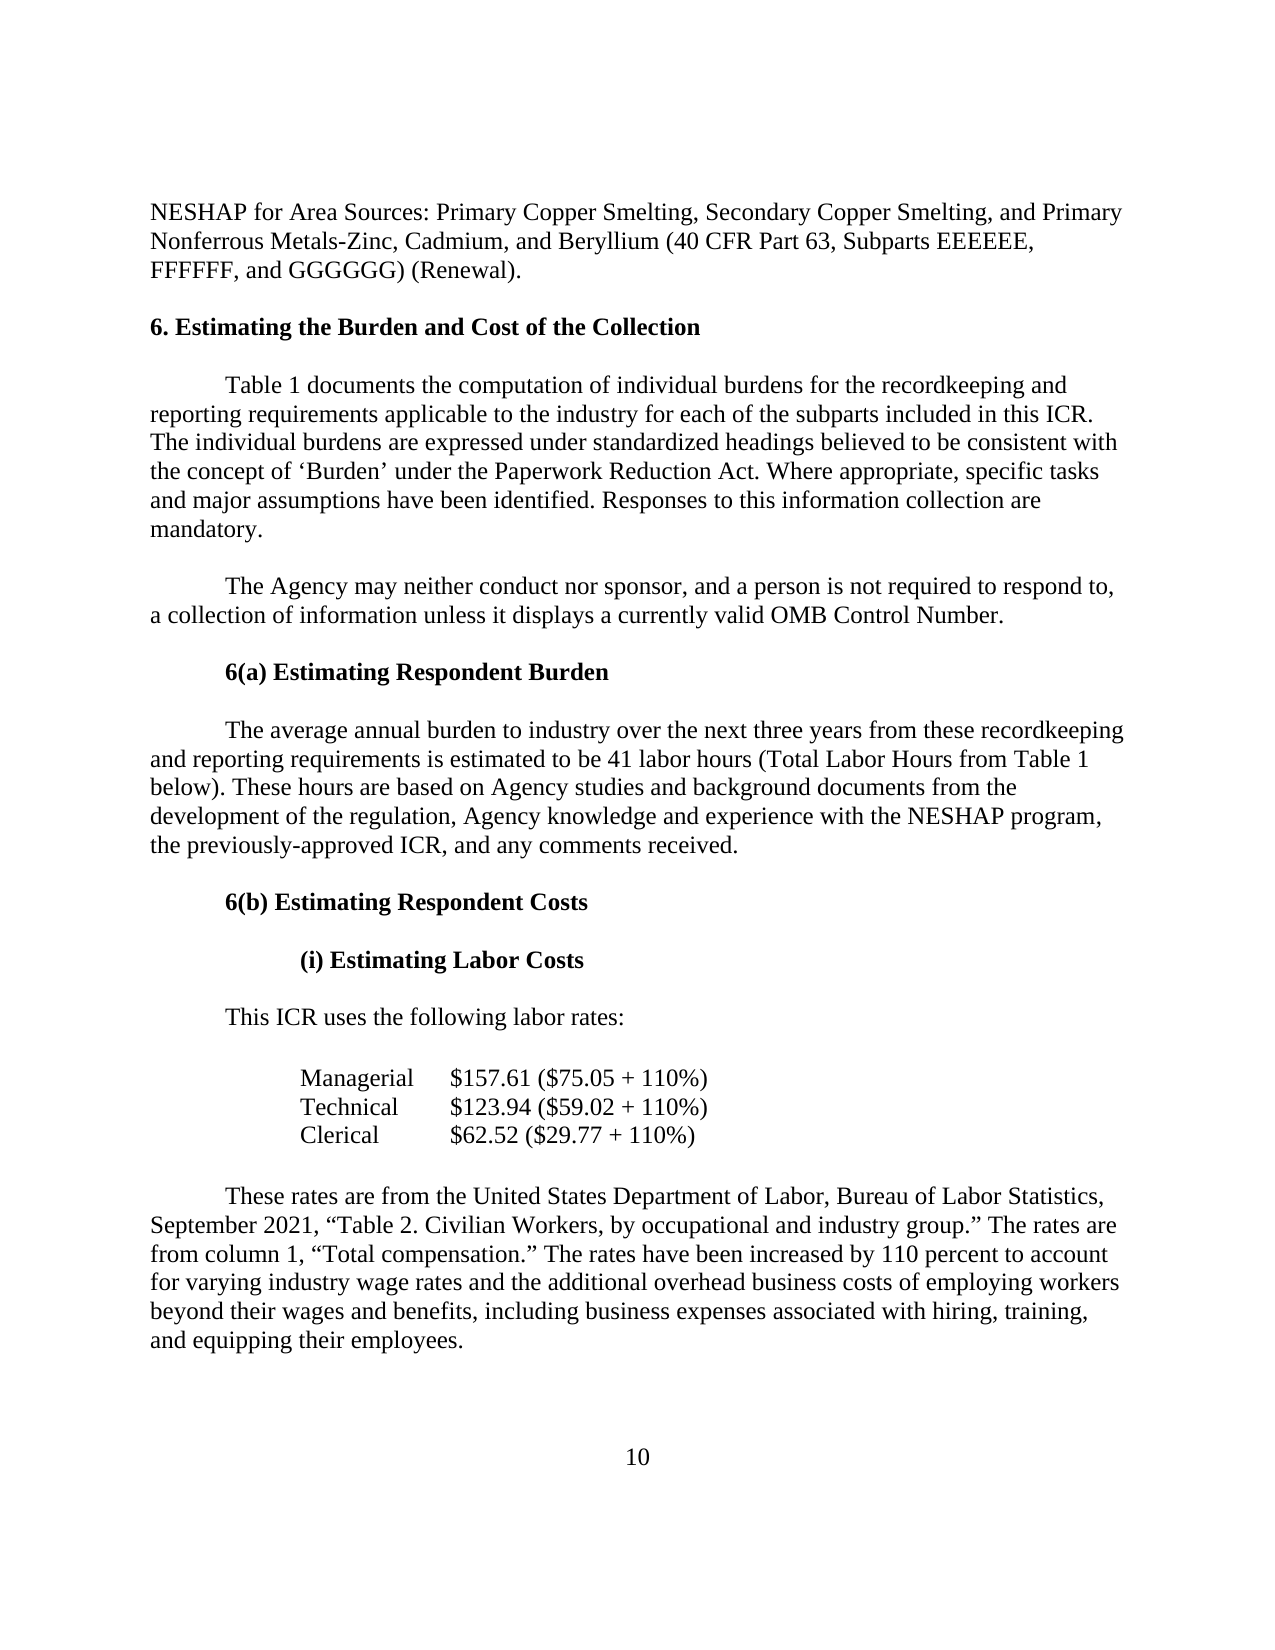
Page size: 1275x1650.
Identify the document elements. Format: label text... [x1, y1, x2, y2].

text The Agency may neither conduct nor sponsor, and a person is not required to respond to, a collection of information unless it displays a currently valid OMB Control Number. [150, 571, 1125, 629]
text Clerical $62.52 ($29.77 + 110%) [300, 1119, 1125, 1149]
text The average annual burden to industry over the next three years from these recordkeeping and reporting requirements is estimated to be 41 labor hours (Total Labor Hours from Table 1 below). These hours are based on Agency studies and background documents from the development of the regulation, Agency knowledge and experience with the NESHAP program, the previously-approved ICR, and any comments received. [150, 715, 1125, 859]
text 6(a) Estimating Respondent Burden [150, 657, 1125, 686]
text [150, 198, 1125, 284]
text This ICR uses the following labor rates: [150, 1002, 1125, 1031]
text (i) Estimating Labor Costs [150, 945, 1125, 974]
text Technical $123.94 ($59.02 + 110%) [300, 1090, 1125, 1119]
text 6(b) Estimating Respondent Costs [150, 887, 1125, 916]
text Table 1 documents the computation of individual burdens for the recordkeeping and reporting requirements applicable to the industry for each of the subparts included in this ICR. The individual burdens are expressed under standardized headings believed to be consistent with the concept of ‘Burden’ under the Paperwork Reduction Act. Where appropriate, specific tasks and major assumptions have been identified. Responses to this information collection are mandatory. [150, 370, 1125, 542]
text Managerial $157.61 ($75.05 + 110%) [300, 1063, 1125, 1090]
text These rates are from the United States Department of Labor, Bureau of Labor Statistics, September 2021, “Table 2. Civilian Workers, by occupational and industry group.” The rates are from column 1, “Total compensation.” The rates have been increased by 110 percent to account for varying industry wage rates and the additional overhead business costs of employing workers beyond their wages and benefits, including business expenses associated with hiring, training, and equipping their employees. [150, 1181, 1125, 1354]
text 6. Estimating the Burden and Cost of the Collection [150, 312, 1125, 341]
